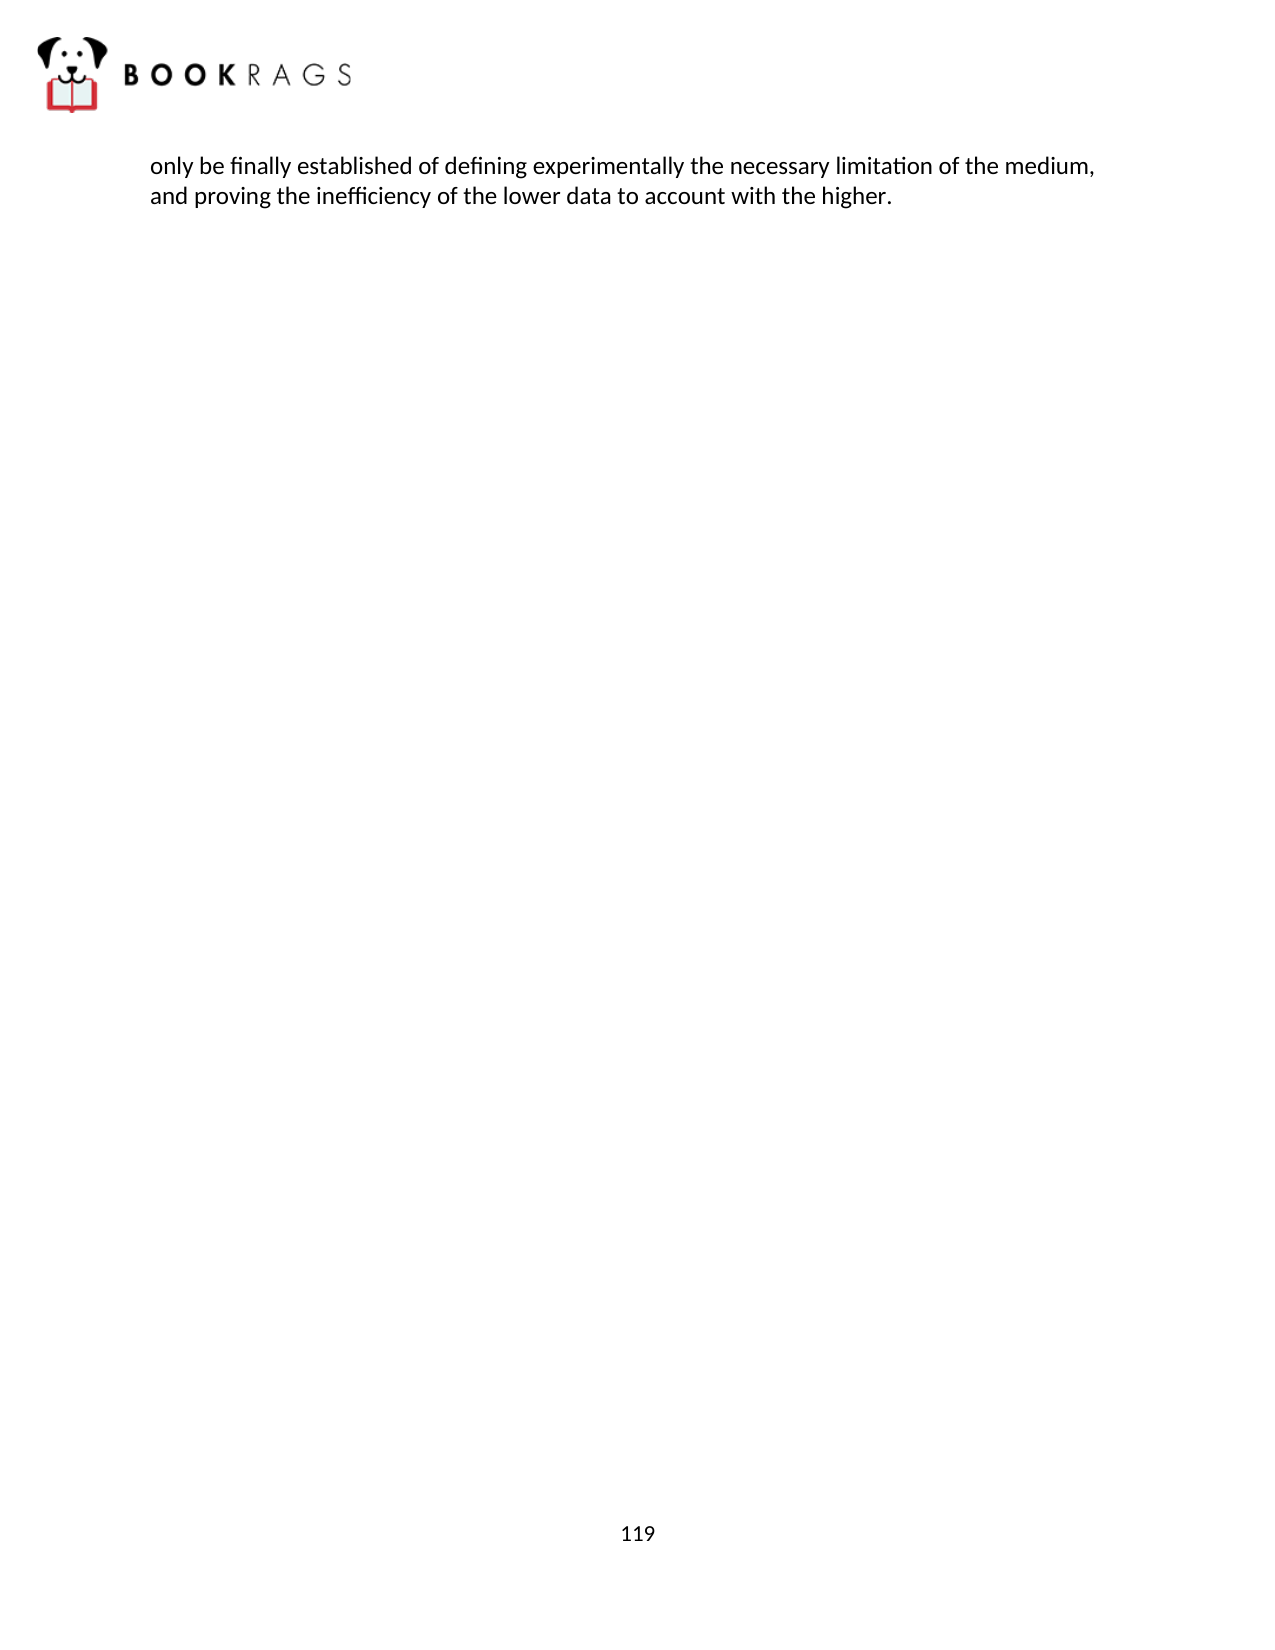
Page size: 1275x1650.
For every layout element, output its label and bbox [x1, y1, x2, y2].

text [150, 150, 1125, 211]
picture [37, 37, 351, 113]
